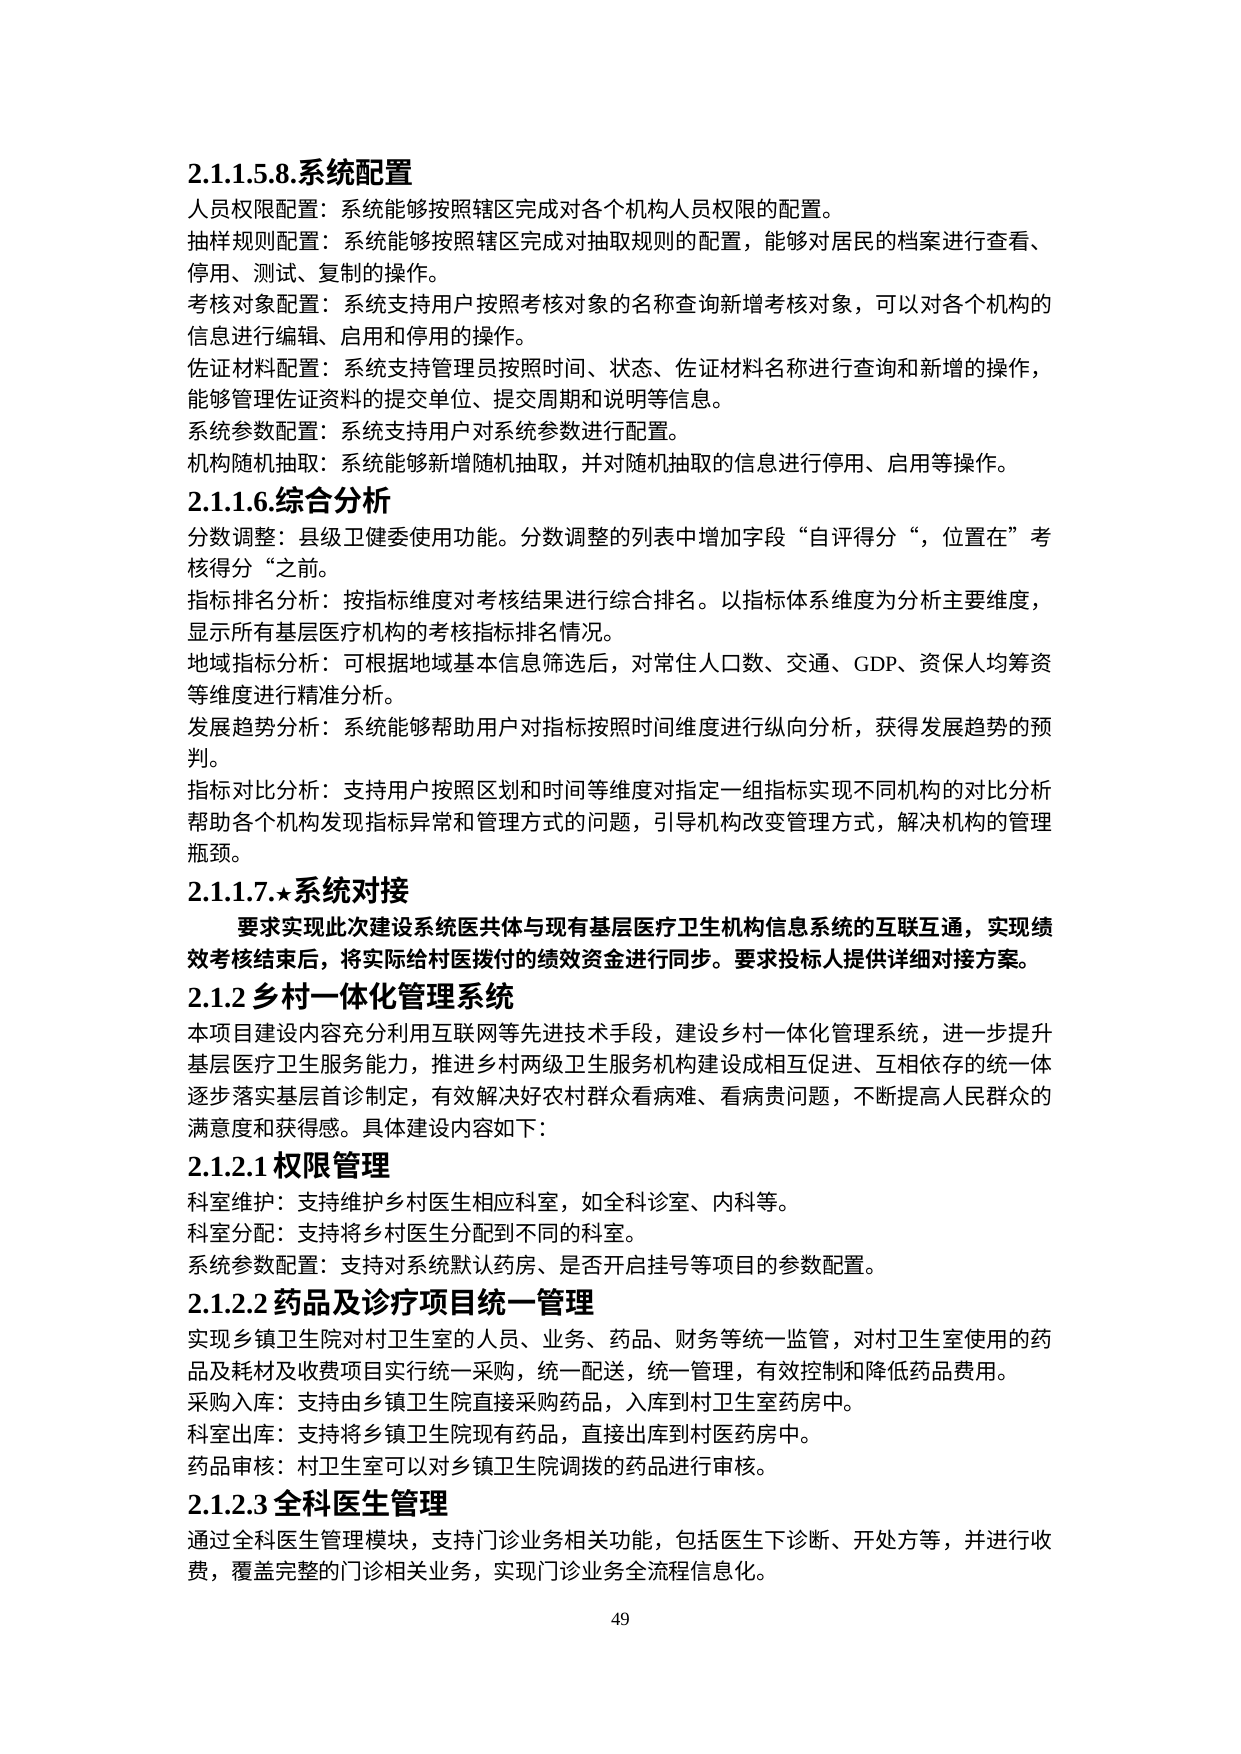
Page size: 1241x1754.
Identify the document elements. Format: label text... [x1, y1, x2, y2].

text 人员权限配置：系统能够按照辖区完成对各个机构人员权限的配置。 [187, 192, 1053, 224]
text 科室分配：支持将乡村医生分配到不同的科室。 [187, 1216, 1053, 1248]
subtitle 2.1.2.2药品及诊疗项目统一管理 [187, 1280, 1053, 1322]
text 系统参数配置：系统支持用户对系统参数进行配置。 [187, 414, 1053, 446]
text 药品审核：村卫生室可以对乡镇卫生院调拨的药品进行审核。 [187, 1449, 1053, 1480]
text 机构随机抽取：系统能够新增随机抽取，并对随机抽取的信息进行停用、启用等操作。 [187, 446, 1053, 477]
text 抽样规则配置：系统能够按照辖区完成对抽取规则的配置，能够对居民的档案进行查看、停用、测试、复制的操作。 [187, 224, 1053, 287]
text 系统参数配置：支持对系统默认药房、是否开启挂号等项目的参数配置。 [187, 1248, 1053, 1280]
text 佐证材料配置：系统支持管理员按照时间、状态、佐证材料名称进行查询和新增的操作，能够管理佐证资料的提交单位、提交周期和说明等信息。 [187, 351, 1053, 414]
text 科室维护：支持维护乡村医生相应科室，如全科诊室、内科等。 [187, 1185, 1053, 1216]
subtitle 2.1.2.3全科医生管理 [187, 1480, 1053, 1523]
text 地域指标分析：可根据地域基本信息筛选后，对常住人口数、交通、GDP、资保人均筹资等维度进行精准分析。 [187, 646, 1053, 709]
text 考核对象配置：系统支持用户按照考核对象的名称查询新增考核对象，可以对各个机构的信息进行编辑、启用和停用的操作。 [187, 287, 1053, 351]
subtitle 2.1.2.1权限管理 [187, 1142, 1053, 1185]
text 科室出库：支持将乡镇卫生院现有药品，直接出库到村医药房中。 [187, 1417, 1053, 1449]
text 指标对比分析：支持用户按照区划和时间等维度对指定一组指标实现不同机构的对比分析，帮助各个机构发现指标异常和管理方式的问题，引导机构改变管理方式，解决机构的管理瓶颈。 [187, 773, 1053, 868]
subtitle 2.1.1.7.★系统对接 [187, 868, 1053, 910]
text 本项目建设内容充分利用互联网等先进技术手段，建设乡村一体化管理系统，进一步提升基层医疗卫生服务能力，推进乡村两级卫生服务机构建设成相互促进、互相依存的统一体，逐步落实基层首诊制定，有效解决好农村群众看病难、看病贵问题，不断提高人民群众的满意度和获得感。具体建设内容如下： [187, 1016, 1053, 1142]
text 要求实现此次建设系统医共体与现有基层医疗卫生机构信息系统的互联互通，实现绩效考核结束后，将实际给村医拨付的绩效资金进行同步。要求投标人提供详细对接方案。 [187, 910, 1053, 973]
subtitle 2.1.2乡村一体化管理系统 [187, 973, 1053, 1016]
text 发展趋势分析：系统能够帮助用户对指标按照时间维度进行纵向分析，获得发展趋势的预判。 [187, 709, 1053, 773]
text 实现乡镇卫生院对村卫生室的人员、业务、药品、财务等统一监管，对村卫生室使用的药品及耗材及收费项目实行统一采购，统一配送，统一管理，有效控制和降低药品费用。 [187, 1322, 1053, 1385]
text 采购入库：支持由乡镇卫生院直接采购药品，入库到村卫生室药房中。 [187, 1385, 1053, 1417]
subtitle 2.1.1.5.8.系统配置 [187, 150, 1053, 192]
subtitle 2.1.1.6.综合分析 [187, 477, 1053, 519]
text 指标排名分析：按指标维度对考核结果进行综合排名。以指标体系维度为分析主要维度，显示所有基层医疗机构的考核指标排名情况。 [187, 583, 1053, 646]
text 分数调整：县级卫健委使用功能。分数调整的列表中增加字段“自评得分“，位置在”考核得分“之前。 [187, 519, 1053, 583]
text 通过全科医生管理模块，支持门诊业务相关功能，包括医生下诊断、开处方等，并进行收费，覆盖完整的门诊相关业务，实现门诊业务全流程信息化。 [187, 1523, 1053, 1586]
